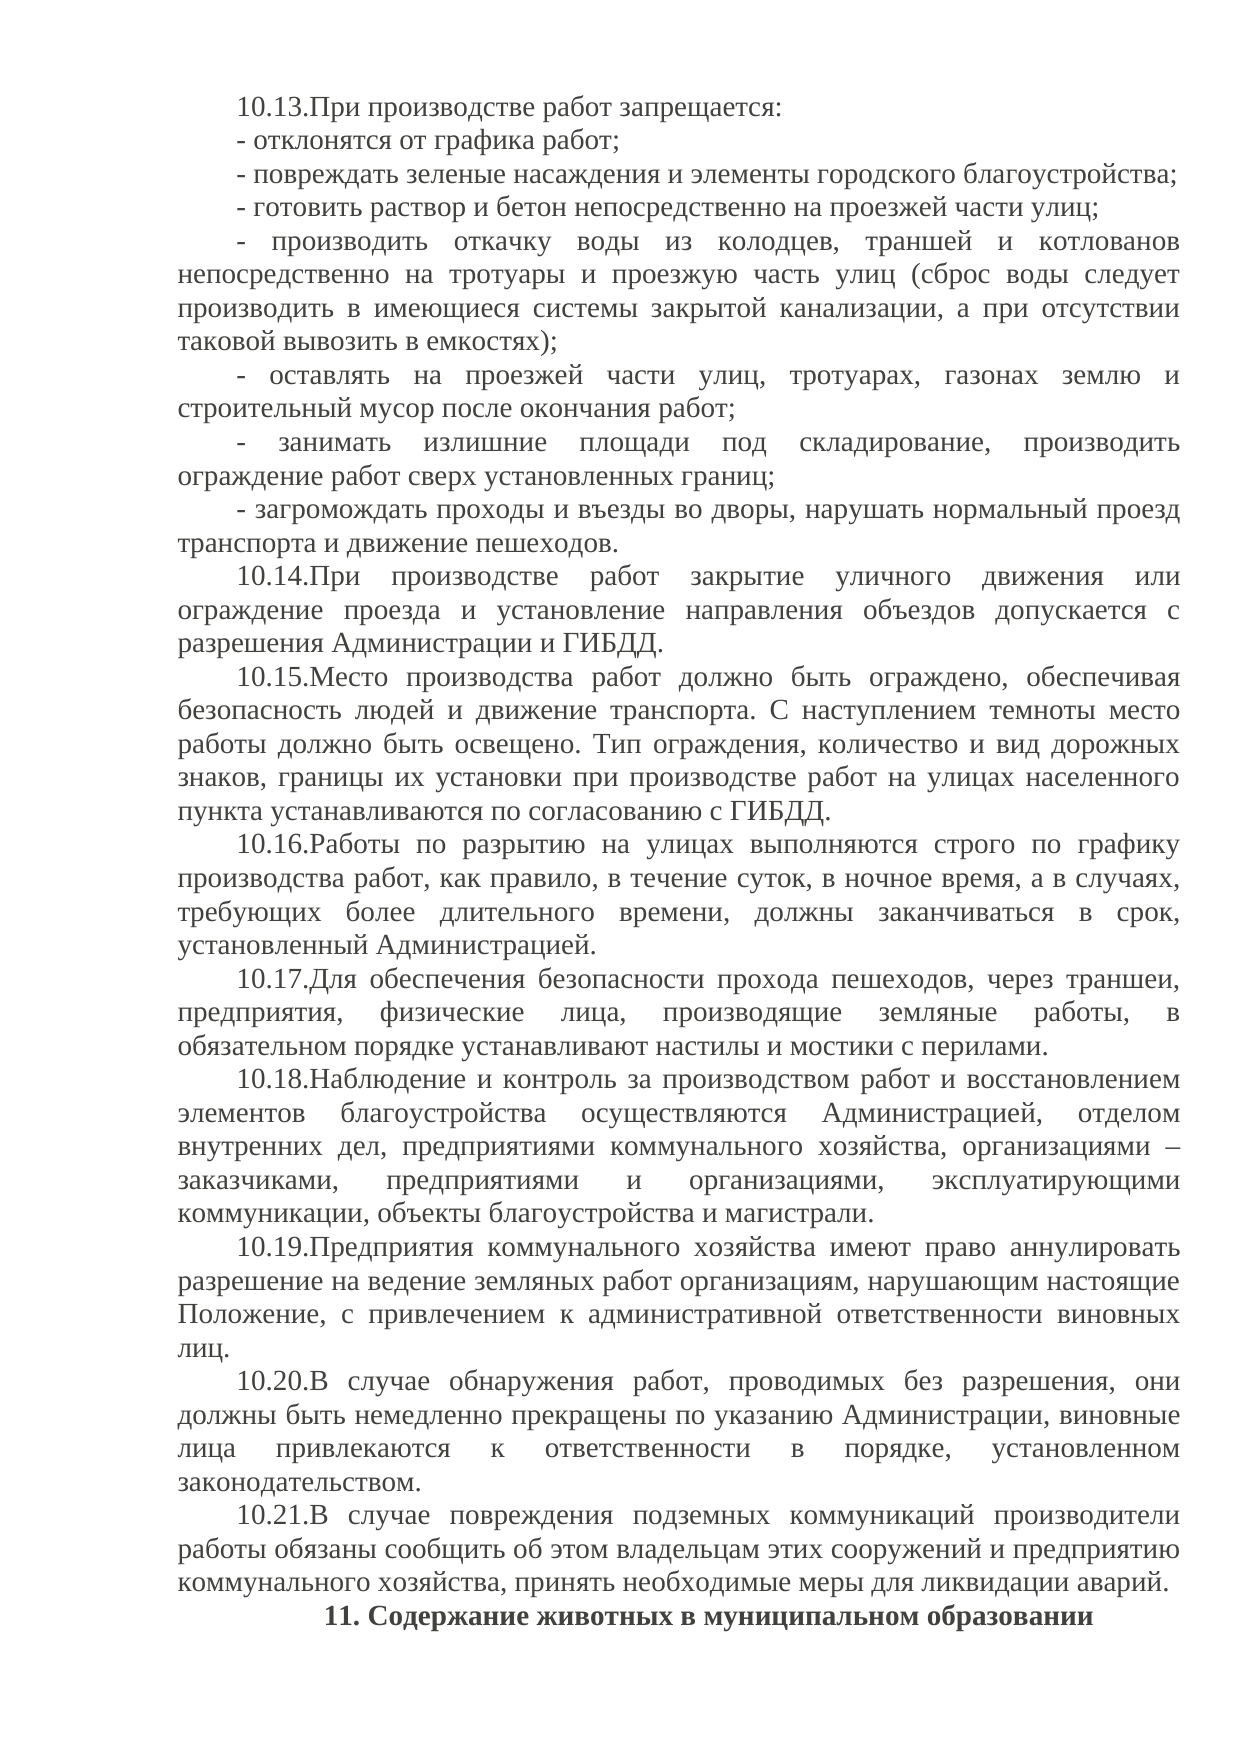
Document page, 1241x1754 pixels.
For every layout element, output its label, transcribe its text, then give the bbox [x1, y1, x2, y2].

text - повреждать зеленые насаждения и элементы городского благоустройства; [177, 156, 1181, 189]
text 10.14.При производстве работ закрытие уличного движения или ограждение проезда и установление направления объездов допускается с разрешения Администрации и ГИБДД. [177, 558, 1181, 659]
text 10.16.Работы по разрытию на улицах выполняются строго по графику производства работ, как правило, в течение суток, в ночное время, а в случаях, требующих более длительного времени, должны заканчиваться в срок, установленный Администрацией. [177, 827, 1181, 961]
text 10.18.Наблюдение и контроль за производством работ и восстановлением элементов благоустройства осуществляются Администрацией, отделом внутренних дел, предприятиями коммунального хозяйства, организациями – заказчиками, предприятиями и организациями, эксплуатирующими коммуникации, объекты благоустройства и магистрали. [177, 1061, 1181, 1229]
text 10.17.Для обеспечения безопасности прохода пешеходов, через траншеи, предприятия, физические лица, производящие земляные работы, в обязательном порядке устанавливают настилы и мостики с перилами. [177, 961, 1181, 1061]
text - готовить раствор и бетон непосредственно на проезжей части улиц; [177, 189, 1181, 223]
text - отклонятся от графика работ; [177, 122, 1181, 156]
text - оставлять на проезжей части улиц, тротуарах, газонах землю и строительный мусор после окончания работ; [177, 357, 1181, 424]
text 10.19.Предприятия коммунального хозяйства имеют право аннулировать разрешение на ведение земляных работ организациям, нарушающим настоящие Положение, с привлечением к административной ответственности виновных лиц. [177, 1229, 1181, 1363]
text 11. Содержание животных в муниципальном образовании [177, 1598, 1181, 1632]
text - производить откачку воды из колодцев, траншей и котлованов непосредственно на тротуары и проезжую часть улиц (сброс воды следует производить в имеющиеся системы закрытой канализации, а при отсутствии таковой вывозить в емкостях); [177, 223, 1181, 357]
text 10.15.Место производства работ должно быть ограждено, обеспечивая безопасность людей и движение транспорта. С наступлением темноты место работы должно быть освещено. Тип ограждения, количество и вид дорожных знаков, границы их установки при производстве работ на улицах населенного пункта устанавливаются по согласованию с ГИБДД. [177, 659, 1181, 827]
text 10.20.В случае обнаружения работ, проводимых без разрешения, они должны быть немедленно прекращены по указанию Администрации, виновные лица привлекаются к ответственности в порядке, установленном законодательством. [177, 1363, 1181, 1497]
text 10.13.При производстве работ запрещается: [177, 89, 1181, 122]
text 10.21.В случае повреждения подземных коммуникаций производители работы обязаны сообщить об этом владельцам этих сооружений и предприятию коммунального хозяйства, принять необходимые меры для ликвидации аварий. [177, 1497, 1181, 1598]
text - загромождать проходы и въезды во дворы, нарушать нормальный проезд транспорта и движение пешеходов. [177, 491, 1181, 558]
text - занимать излишние площади под складирование, производить ограждение работ сверх установленных границ; [177, 424, 1181, 491]
